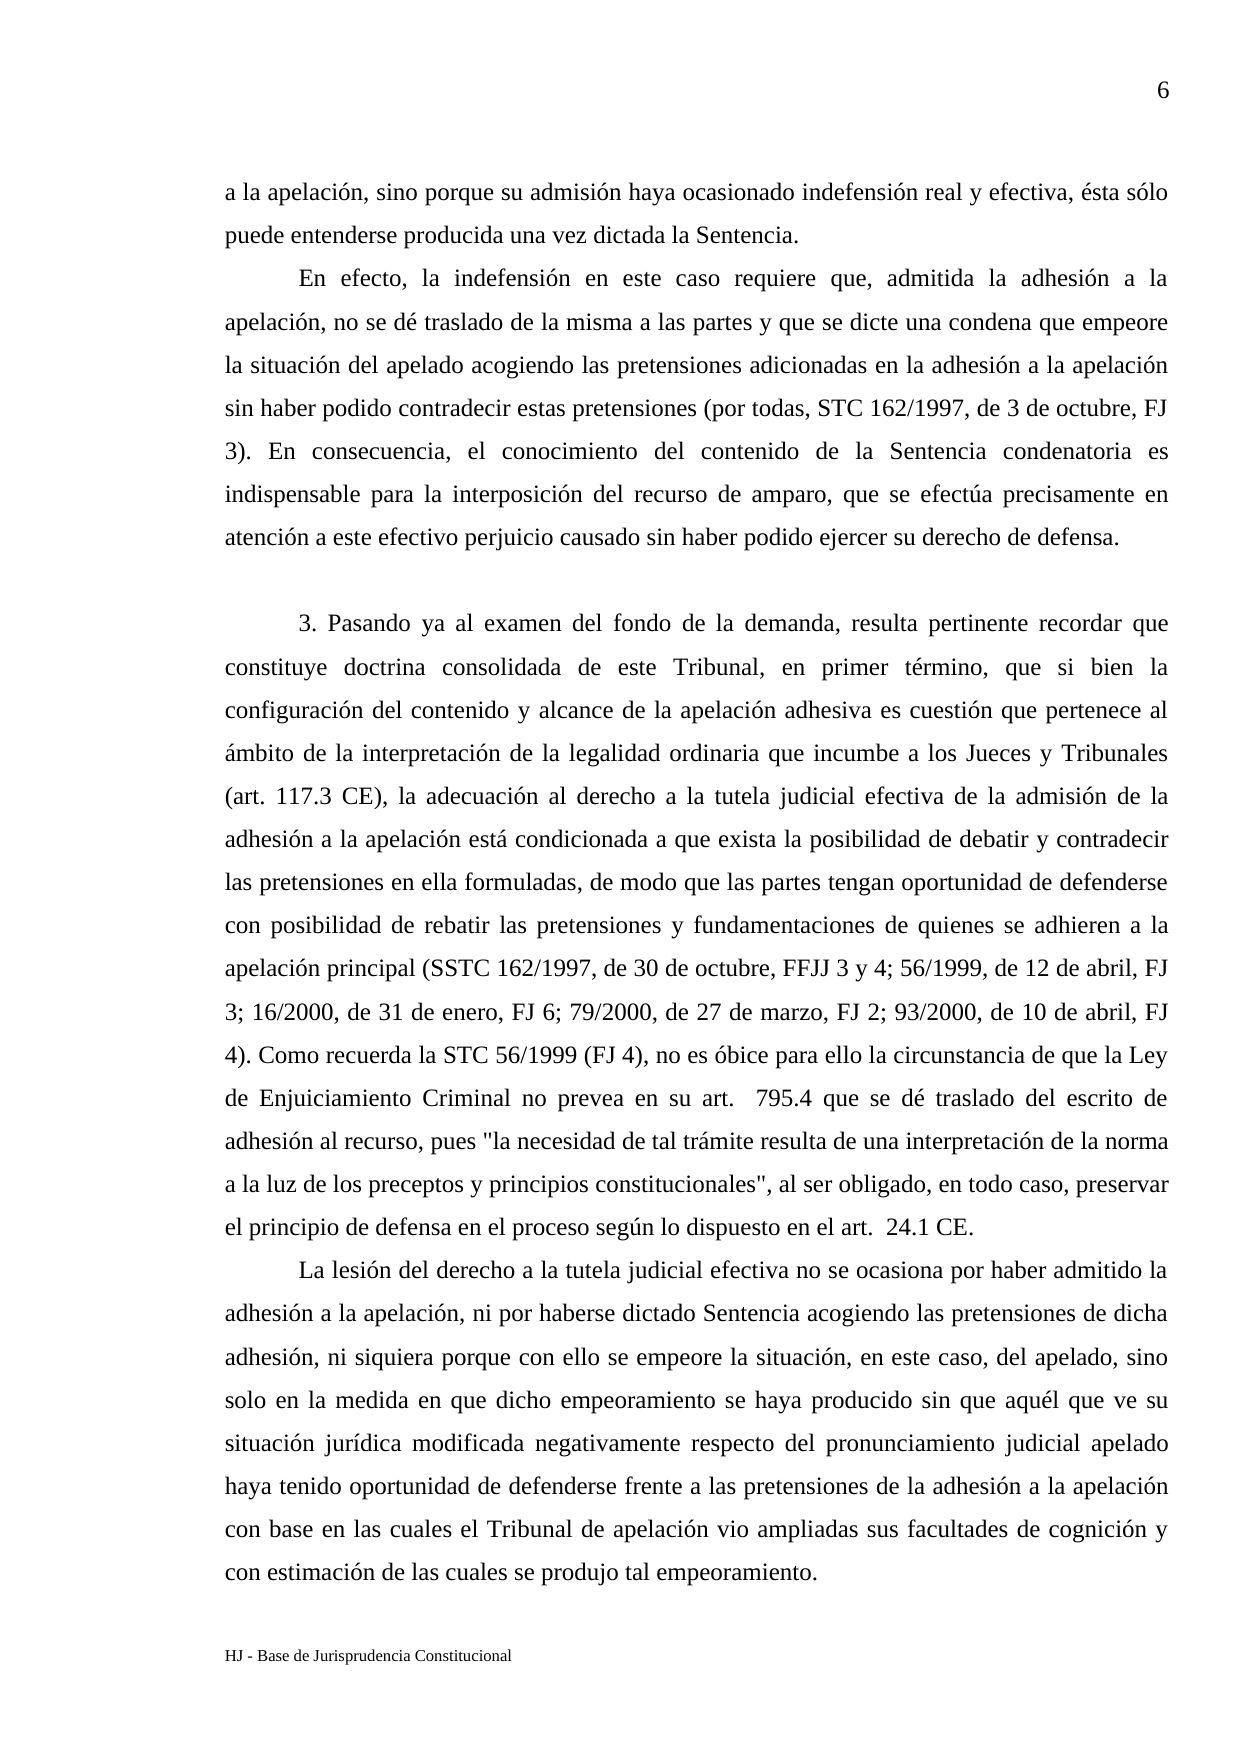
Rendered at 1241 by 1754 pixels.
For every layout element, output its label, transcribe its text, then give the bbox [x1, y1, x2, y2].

text En efecto, la indefensión en este caso requiere que, admitida la adhesión a la apelación, no se dé traslado de la misma a las partes y que se dicte una condena que empeore la situación del apelado acogiendo las pretensiones adicionadas en la adhesión a la apelación sin haber podido contradecir estas pretensiones (por todas, STC 162/1997, de 3 de octubre, FJ 3). En consecuencia, el conocimiento del contenido de la Sentencia condenatoria es indispensable para la interposición del recurso de amparo, que se efectúa precisamente en atención a este efectivo perjuicio causado sin haber podido ejercer su derecho de defensa. [224, 263, 1169, 551]
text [224, 177, 1169, 249]
text La lesión del derecho a la tutela judicial efectiva no se ocasiona por haber admitido la adhesión a la apelación, ni por haberse dictado Sentencia acogiendo las pretensiones de dicha adhesión, ni siquiera porque con ello se empeore la situación, en este caso, del apelado, sino solo en la medida en que dicho empeoramiento se haya producido sin que aquél que ve su situación jurídica modificada negativamente respecto del pronunciamiento judicial apelado haya tenido oportunidad de defenderse frente a las pretensiones de la adhesión a la apelación con base en las cuales el Tribunal de apelación vio ampliadas sus facultades de cognición y con estimación de las cuales se produjo tal empeoramiento. [224, 1255, 1169, 1586]
text 3. Pasando ya al examen del fondo de la demanda, resulta pertinente recordar que constituye doctrina consolidada de este Tribunal, en primer término, que si bien la configuración del contenido y alcance de la apelación adhesiva es cuestión que pertenece al ámbito de la interpretación de la legalidad ordinaria que incumbe a los Jueces y Tribunales (art. 117.3 CE), la adecuación al derecho a la tutela judicial efectiva de la admisión de la adhesión a la apelación está condicionada a que exista la posibilidad de debatir y contradecir las pretensiones en ella formuladas, de modo que las partes tengan oportunidad de defenderse con posibilidad de rebatir las pretensiones y fundamentaciones de quienes se adhieren a la apelación principal (SSTC 162/1997, de 30 de octubre, FFJJ 3 y 4; 56/1999, de 12 de abril, FJ 3; 16/2000, de 31 de enero, FJ 6; 79/2000, de 27 de marzo, FJ 2; 93/2000, de 10 de abril, FJ 4). Como recuerda la STC 56/1999 (FJ 4), no es óbice para ello la circunstancia de que la Ley de Enjuiciamiento Criminal no prevea en su art. 795.4 que se dé traslado del escrito de adhesión al recurso, pues "la necesidad de tal trámite resulta de una interpretación de la norma a la luz de los preceptos y principios constitucionales", al ser obligado, en todo caso, preservar el principio de defensa en el proceso según lo dispuesto en el art. 24.1 CE. [224, 608, 1169, 1241]
